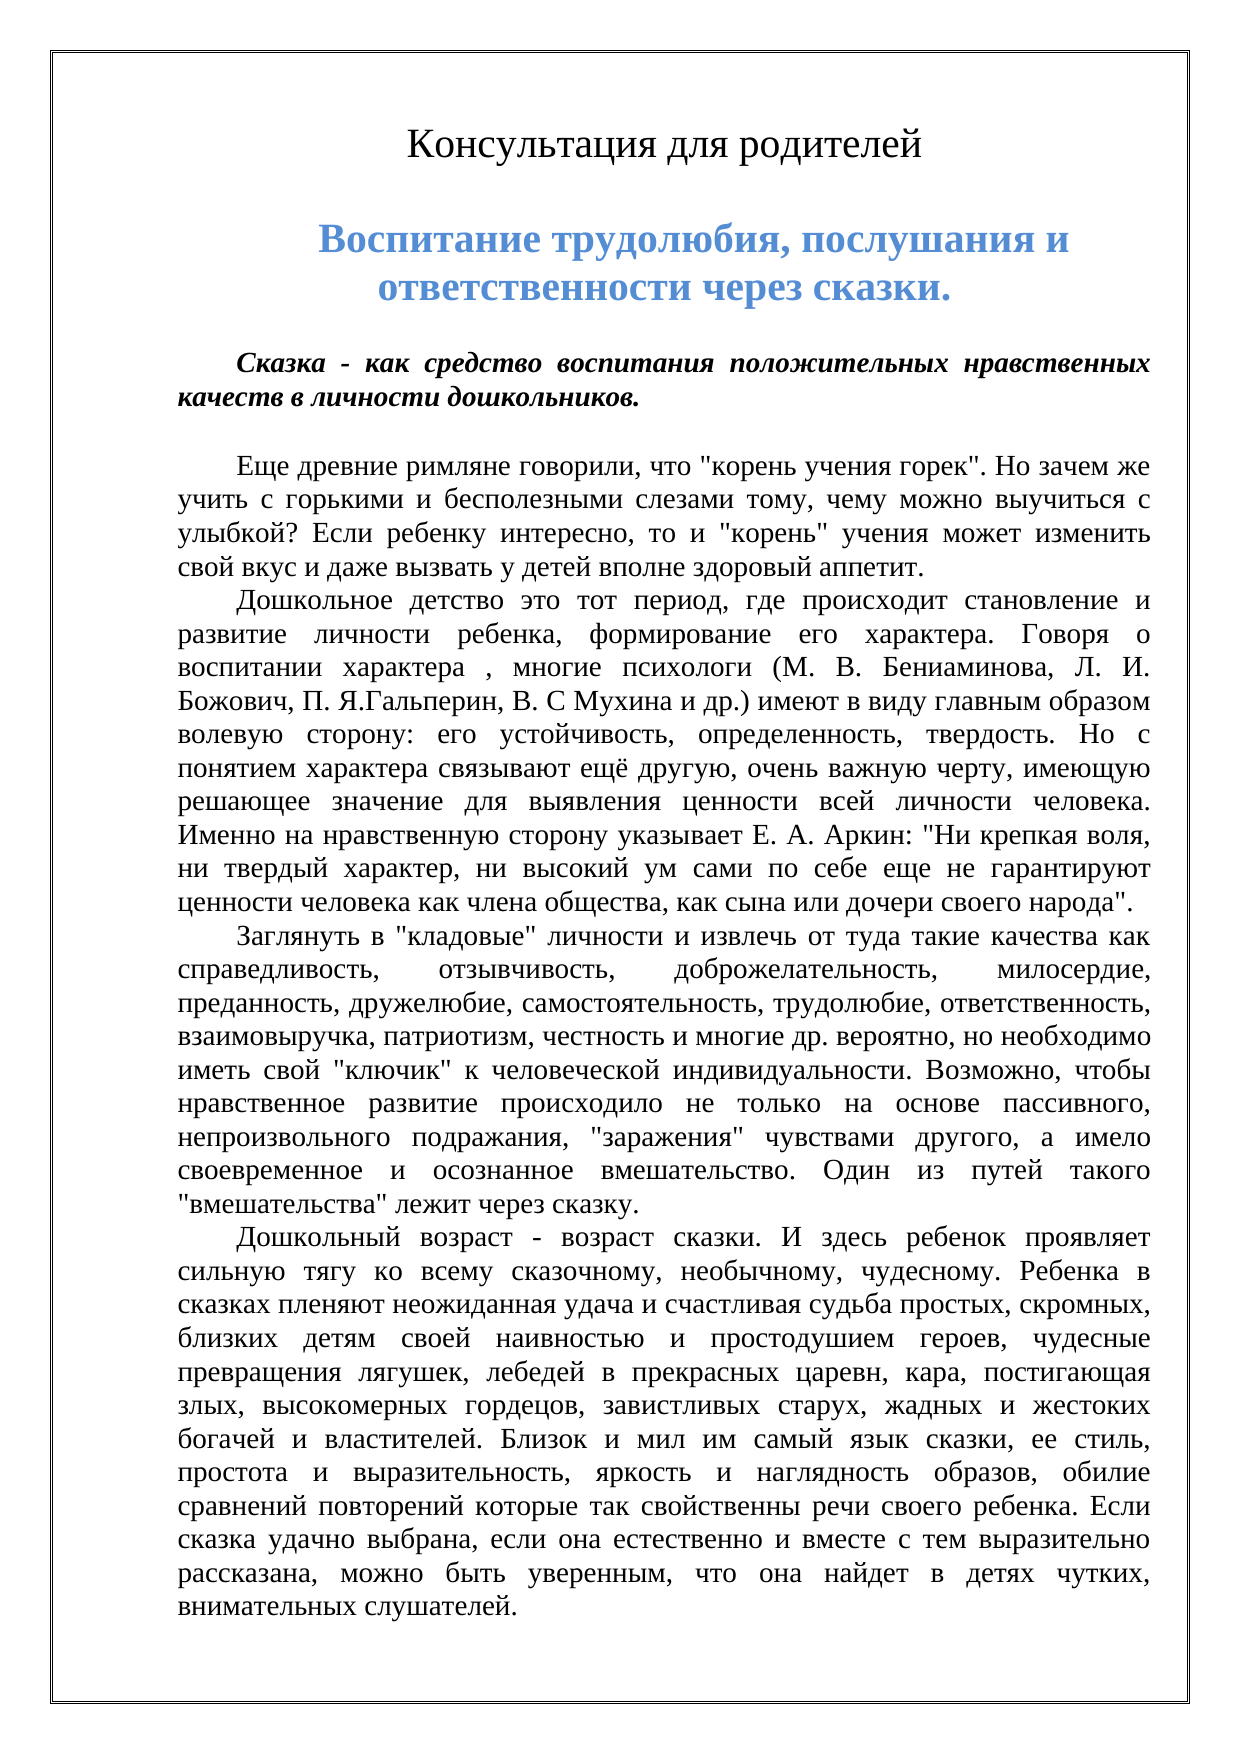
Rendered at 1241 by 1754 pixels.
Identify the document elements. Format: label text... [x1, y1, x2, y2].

text Еще древние римляне говорили, что "корень учения горек". Но зачем же учить с горькими и бесполезными слезами тому, чему можно выучиться с улыбкой? Если ребенку интересно, то и "корень" учения может изменить свой вкус и даже вызвать у детей вполне здоровый аппетит. [177, 448, 1152, 582]
text Дошкольное детство это тот период, где происходит становление и развитие личности ребенка, формирование его характера. Говоря о воспитании характера , многие психологи (М. В. Бениаминова, Л. И. Божович, П. Я.Гальперин, В. С Мухина и др.) имеют в виду главным образом волевую сторону: его устойчивость, определенность, твердость. Но с понятием характера связывают ещё другую, очень важную черту, имеющую решающее значение для выявления ценности всей личности человека. Именно на нравственную сторону указывает Е. А. Аркин: "Ни крепкая воля, ни твердый характер, ни высокий ум сами по себе еще не гарантируют ценности человека как члена общества, как сына или дочери своего народа". [177, 582, 1152, 918]
text Воспитание трудолюбия, послушания и ответственности через сказки. [177, 214, 1152, 310]
text Дошкольный возраст - возраст сказки. И здесь ребенок проявляет сильную тягу ко всему сказочному, необычному, чудесному. Ребенка в сказках пленяют неожиданная удача и счастливая судьба простых, скромных, близких детям своей наивностью и простодушием героев, чудесные превращения лягушек, лебедей в прекрасных царевн, кара, постигающая злых, высокомерных гордецов, завистливых старух, жадных и жестоких богачей и властителей. Близок и мил им самый язык сказки, ее стиль, простота и выразительность, яркость и наглядность образов, обилие сравнений повторений которые так свойственны речи своего ребенка. Если сказка удачно выбрана, если она естественно и вместе с тем выразительно рассказана, можно быть уверенным, что она найдет в детях чутких, внимательных слушателей. [177, 1219, 1152, 1622]
text Консультация для родителей [177, 118, 1152, 166]
text Заглянуть в "кладовые" личности и извлечь от туда такие качества как справедливость, отзывчивость, доброжелательность, милосердие, преданность, дружелюбие, самостоятельность, трудолюбие, ответственность, взаимовыручка, патриотизм, честность и многие др. вероятно, но необходимо иметь свой "ключик" к человеческой индивидуальности. Возможно, чтобы нравственное развитие происходило не только на основе пассивного, непроизвольного подражания, "заражения" чувствами другого, а имело своевременное и осознанное вмешательство. Один из путей такого "вмешательства" лежит через сказку. [177, 918, 1152, 1219]
text Сказка - как средство воспитания положительных нравственных качеств в личности дошкольников. [177, 345, 1152, 412]
